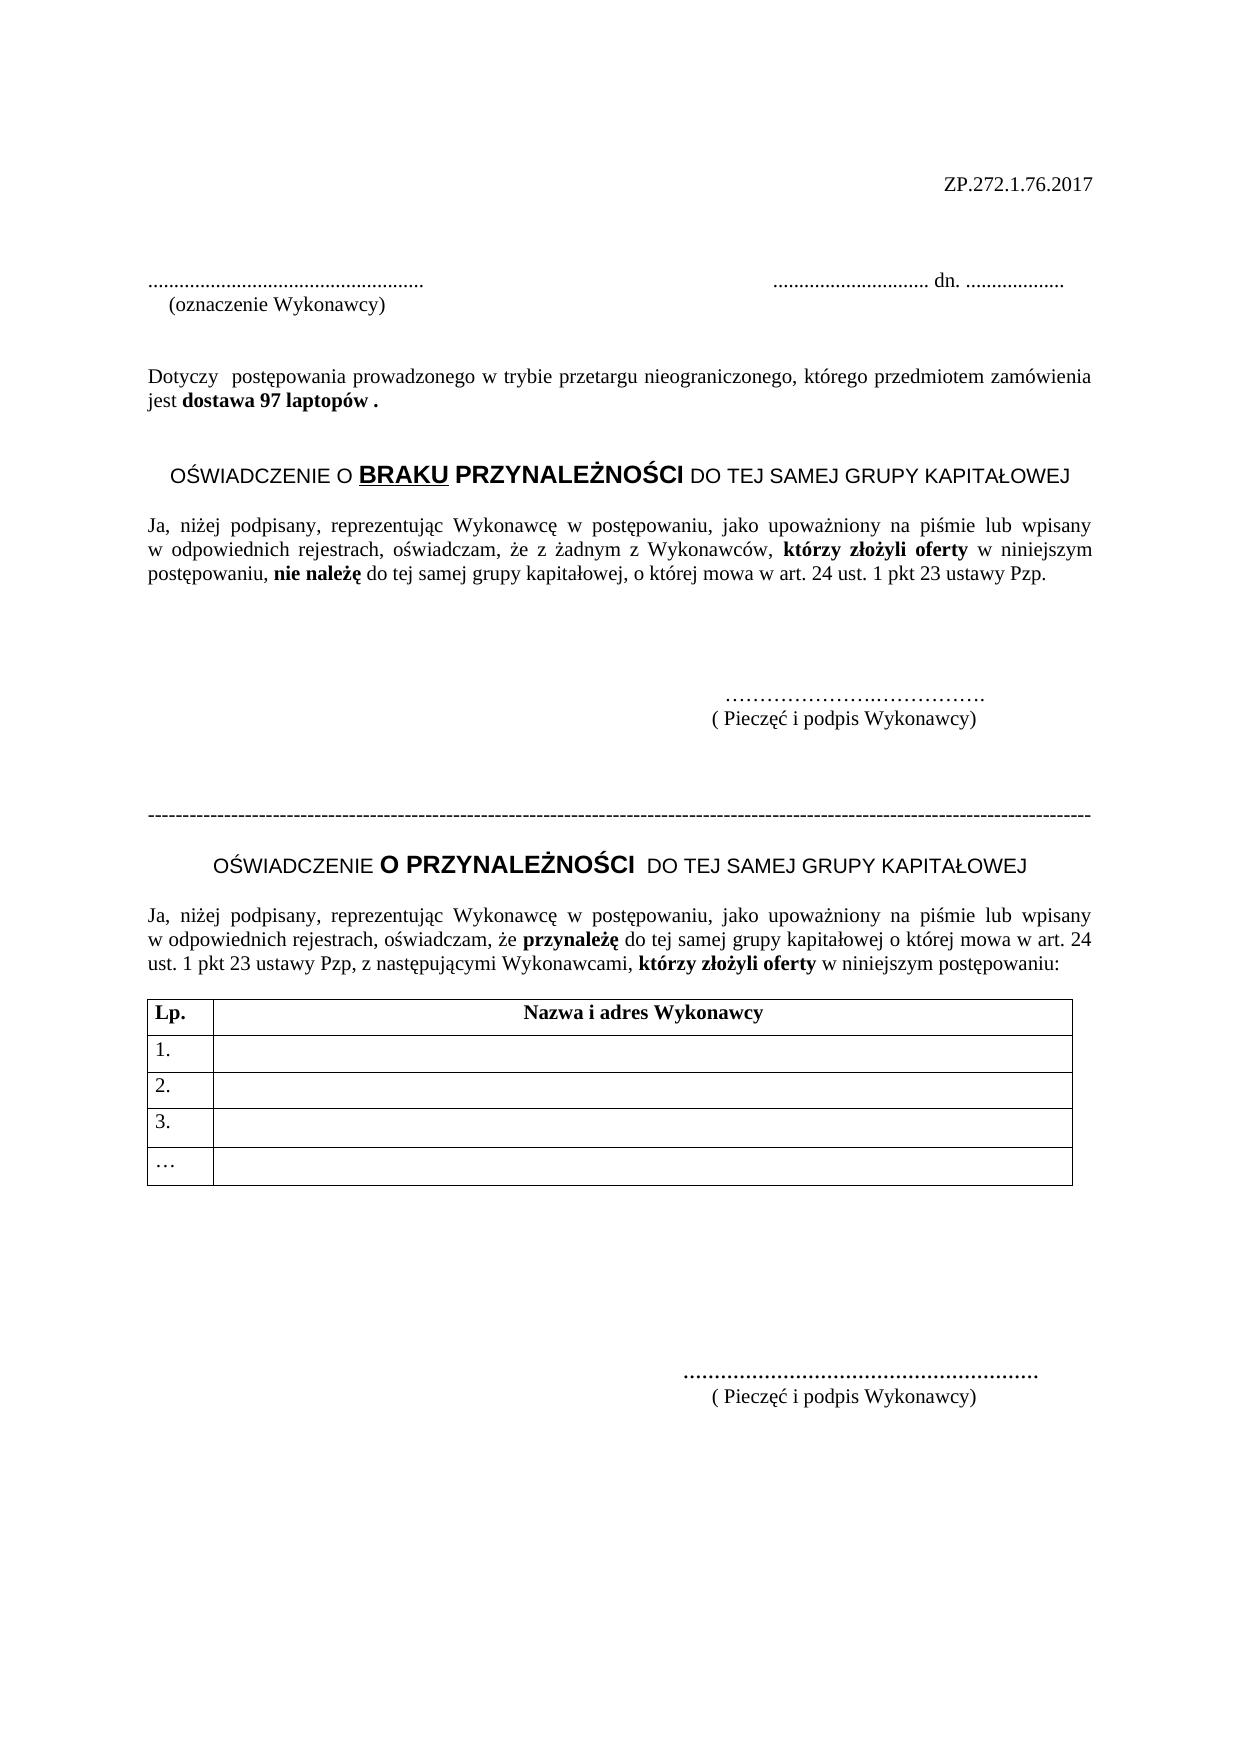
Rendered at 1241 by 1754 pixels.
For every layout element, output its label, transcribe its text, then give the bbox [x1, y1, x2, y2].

table_cell … [148, 1148, 213, 1185]
table_cell 2. [148, 1073, 213, 1108]
table_header Lp. [148, 1000, 213, 1035]
text ………………….……………. [148, 681, 1093, 706]
text ( Pieczęć i podpis Wykonawcy) [148, 706, 1093, 729]
table_cell [214, 1148, 1072, 1185]
text ..................................................... .............................. dn. ................... [148, 268, 1093, 292]
table_header Nazwa i adres Wykonawcy [214, 1000, 1072, 1035]
text Ja, niżej podpisany, reprezentując Wykonawcę w postępowaniu, jako upoważniony na piśmie lub wpisany w odpowiednich rejestrach, oświadczam, że przynależę do tej samej grupy kapitałowej o której mowa w art. 24 ust. 1 pkt 23 ustawy Pzp, z następującymi Wykonawcami, którzy złożyli oferty w niniejszym postępowaniu: [148, 903, 1093, 975]
text OŚWIADCZENIE O BRAKU PRZYNALEŻNOŚCI DO TEJ SAMEJ GRUPY KAPITAŁOWEJ [148, 460, 1093, 489]
text ......................................................... [148, 1355, 1093, 1383]
text Dotyczy postępowania prowadzonego w trybie przetargu nieograniczonego, którego przedmiotem zamówienia jest dostawa 97 laptopów . [148, 364, 1093, 412]
text ( Pieczęć i podpis Wykonawcy) [148, 1383, 1093, 1408]
table_cell [214, 1036, 1072, 1072]
text ZP.272.1.76.2017 [148, 172, 1093, 196]
text (oznaczenie Wykonawcy) [148, 292, 1093, 316]
text Ja, niżej podpisany, reprezentując Wykonawcę w postępowaniu, jako upoważniony na piśmie lub wpisany w odpowiednich rejestrach, oświadczam, że z żadnym z Wykonawców, którzy złożyli oferty w niniejszym postępowaniu, nie należę do tej samej grupy kapitałowej, o której mowa w art. 24 ust. 1 pkt 23 ustawy Pzp. [148, 513, 1093, 585]
text OŚWIADCZENIE O PRZYNALEŻNOŚCI DO TEJ SAMEJ GRUPY KAPITAŁOWEJ [148, 850, 1093, 879]
table_cell [214, 1109, 1072, 1147]
table_cell 1. [148, 1036, 213, 1072]
text ---------------------------------------------------------------------------------------------------------------------------------------- [148, 802, 1093, 826]
table_cell 3. [148, 1109, 213, 1147]
table_cell [214, 1073, 1072, 1108]
